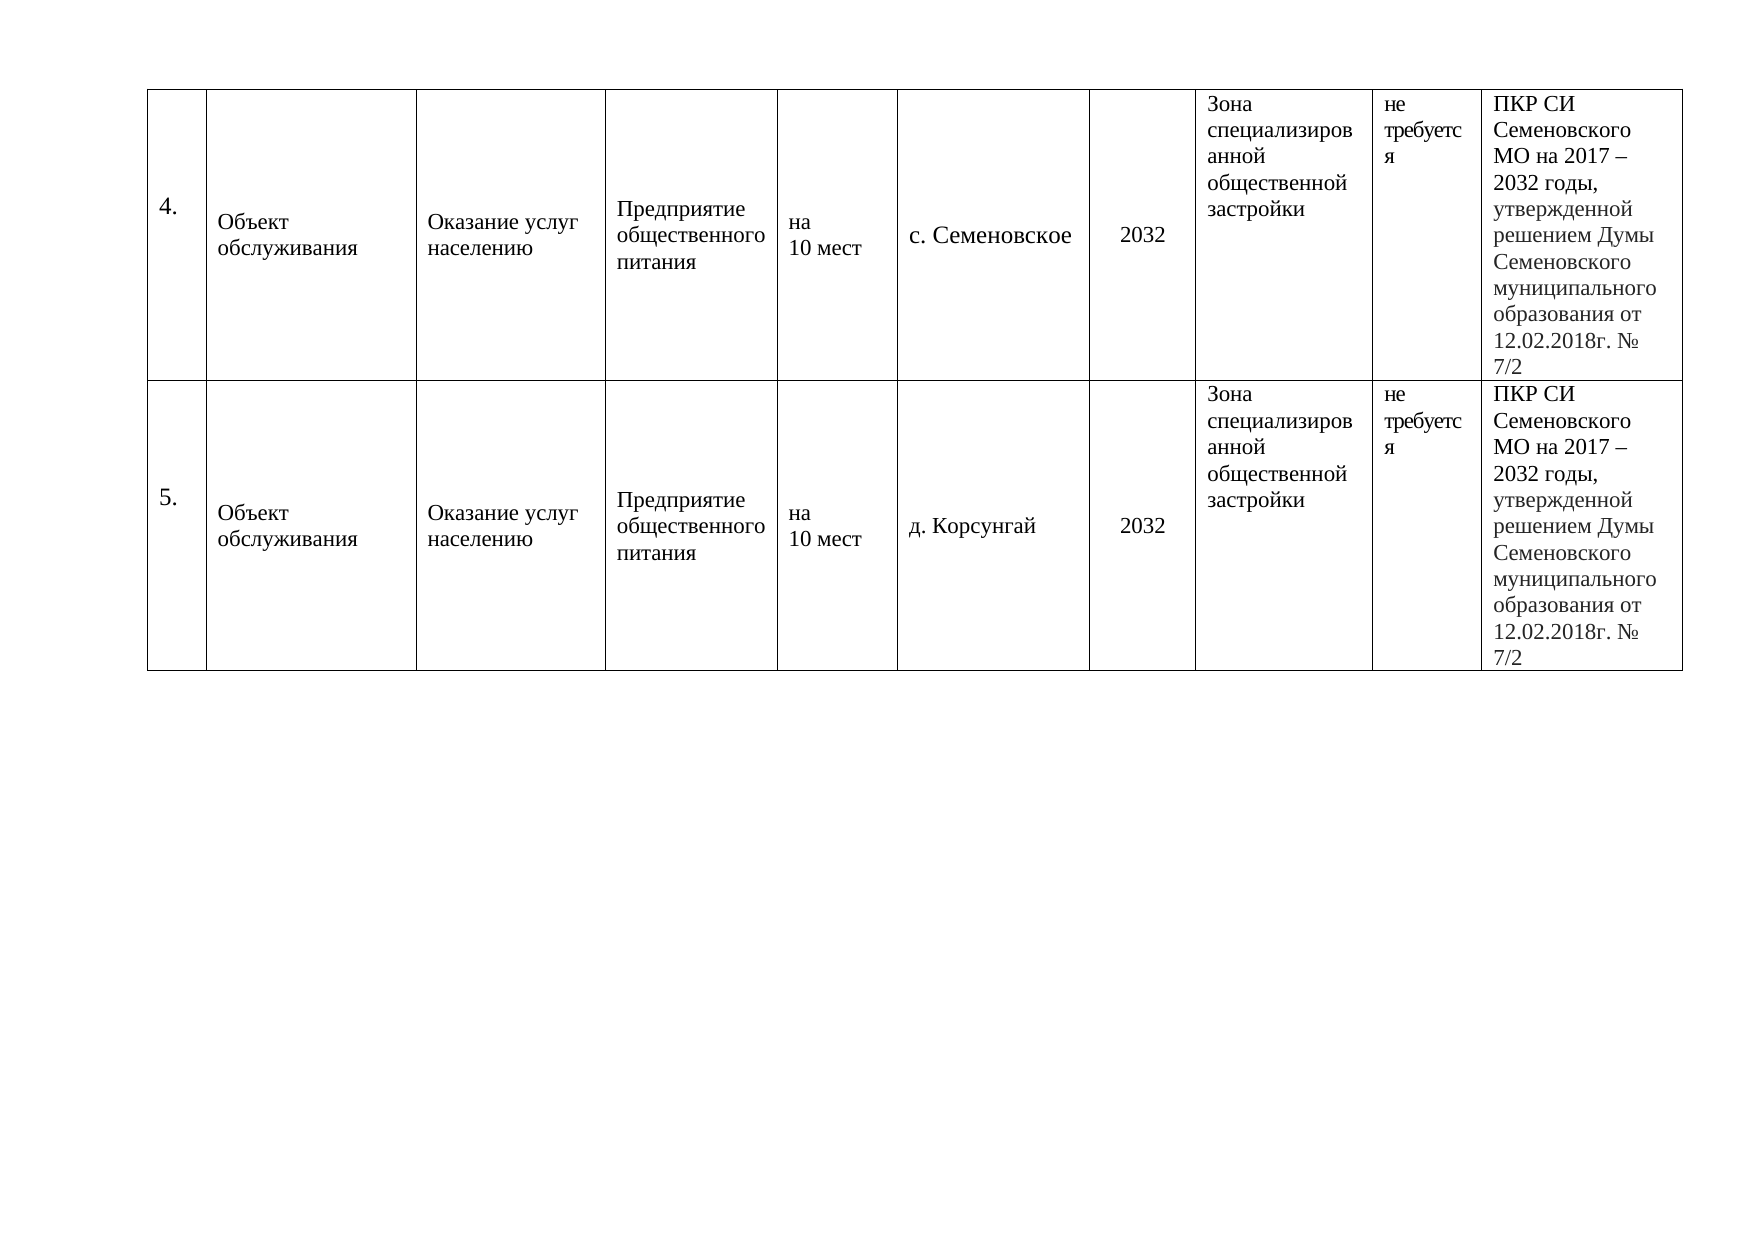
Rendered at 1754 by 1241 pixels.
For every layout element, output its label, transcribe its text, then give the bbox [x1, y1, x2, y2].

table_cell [1482, 90, 1682, 379]
table_cell Оказание услуг населению [417, 381, 605, 670]
table_cell с. Семеновское [898, 90, 1089, 379]
table_cell не требуется [1373, 381, 1481, 670]
table_cell не требуется [1373, 90, 1481, 379]
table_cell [1196, 90, 1372, 379]
table_cell 2032 [1090, 90, 1195, 379]
table_cell ПКР СИ Семеновского МО на 2017 – 2032 годы, утвержденной решением Думы Семеновского муниципального образования от 12.02.2018г. № 7/2 [1482, 381, 1682, 670]
table_cell д. Корсунгай [898, 381, 1089, 670]
table_cell Объект обслуживания [207, 90, 416, 379]
table_cell на 10 мест [778, 90, 897, 379]
table_cell 2032 [1090, 381, 1195, 670]
table_cell Предприятие общественного питания [606, 381, 777, 670]
table_cell Зона специализированной общественной застройки [1196, 381, 1372, 670]
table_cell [417, 90, 605, 379]
table_cell [148, 90, 206, 379]
table_cell Предприятие общественного питания [606, 90, 777, 379]
table_cell Объект обслуживания [207, 381, 416, 670]
table_cell на 10 мест [778, 381, 897, 670]
table_cell [148, 381, 206, 670]
